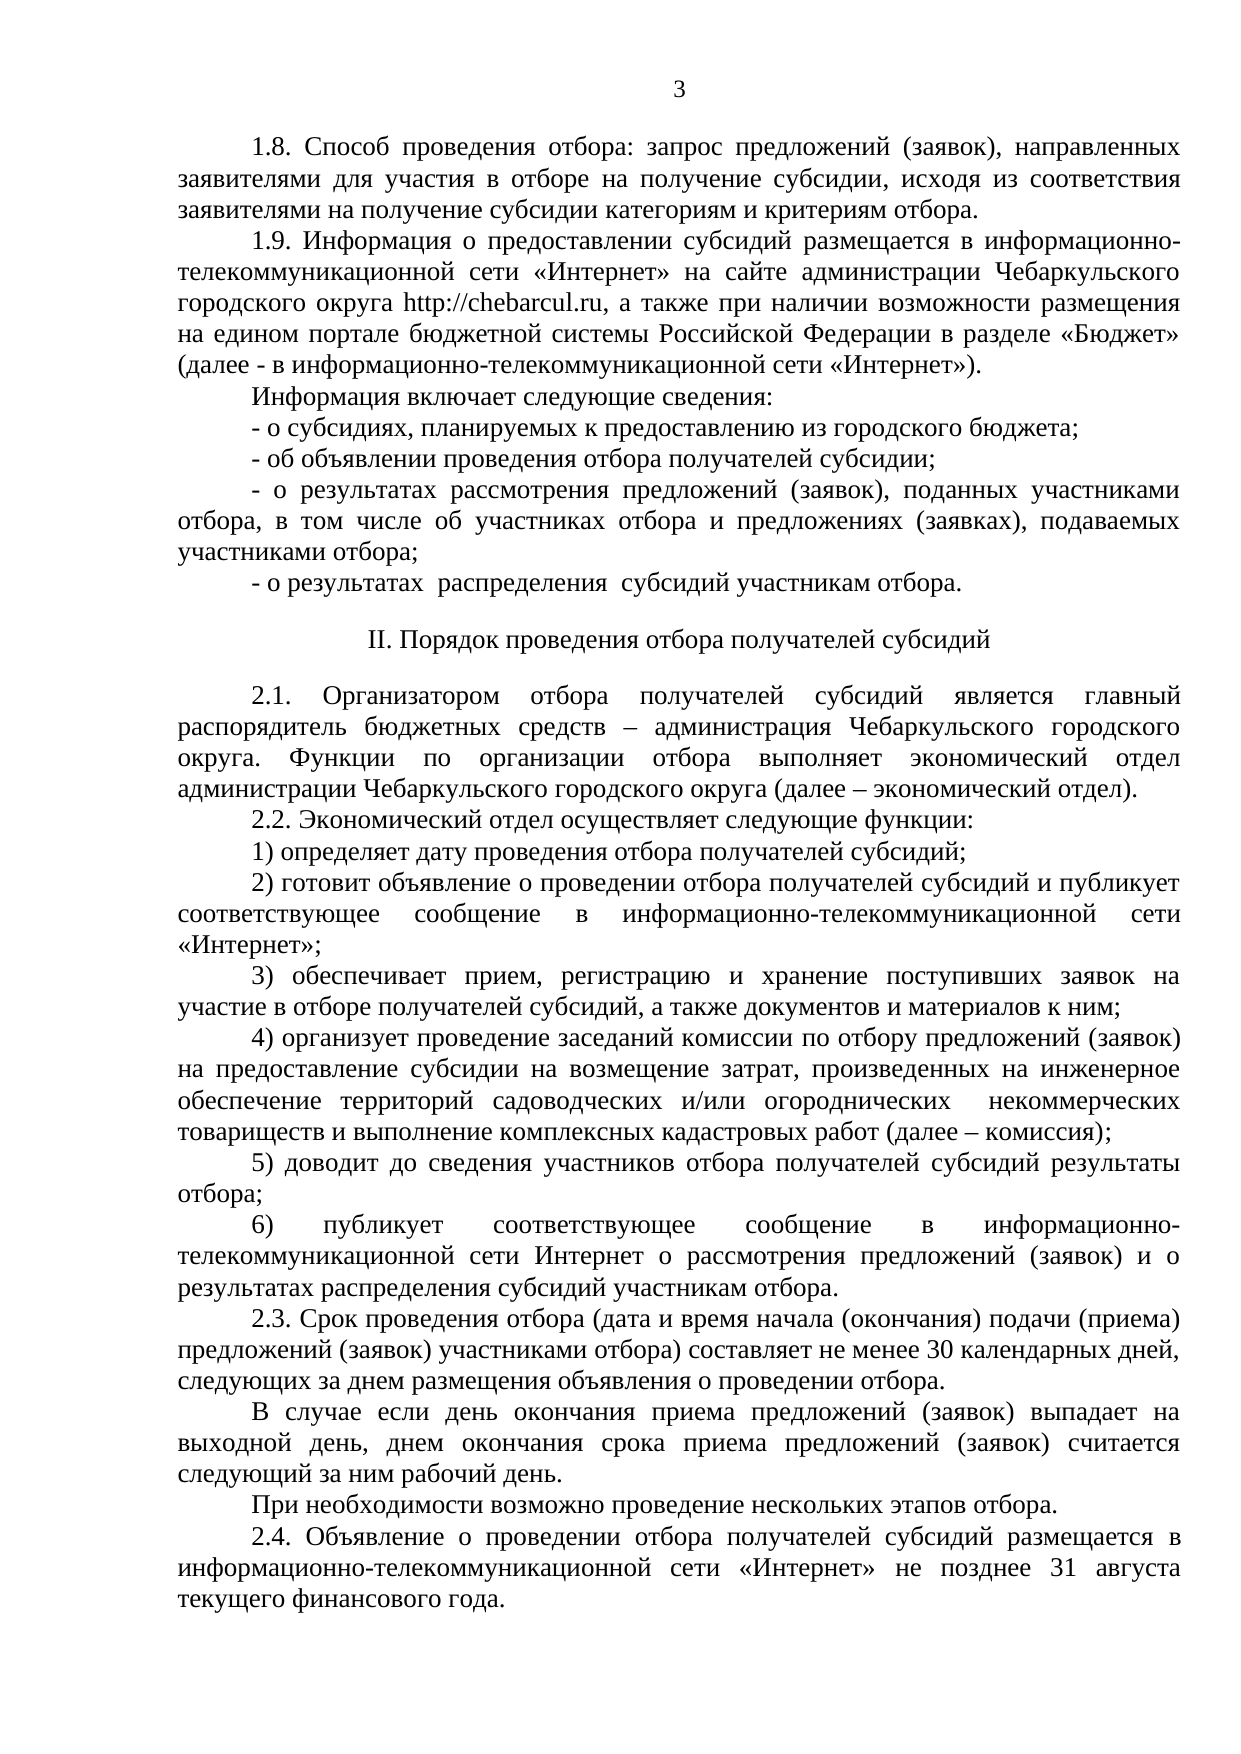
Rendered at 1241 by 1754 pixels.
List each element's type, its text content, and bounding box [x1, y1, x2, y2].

text 6) публикует соответствующее сообщение в информационно-телекоммуникационной сети Интернет о рассмотрения предложений (заявок) и о результатах распределения субсидий участникам отбора. [177, 1208, 1181, 1302]
text II. Порядок проведения отбора получателей субсидий [177, 623, 1181, 654]
text При необходимости возможно проведение нескольких этапов отбора. [177, 1489, 1181, 1520]
text 2) готовит объявление о проведении отбора получателей субсидий и публикует соответствующее сообщение в информационно-телекоммуникационной сети «Интернет»; [177, 866, 1181, 959]
text - о результатах рассмотрения предложений (заявок), поданных участниками отбора, в том числе об участниках отбора и предложениях (заявках), подаваемых участниками отбора; [177, 473, 1181, 567]
text 1.9. Информация о предоставлении субсидий размещается в информационно-телекоммуникационной сети «Интернет» на сайте администрации Чебаркульского городского округа http://chebarcul.ru, а также при наличии возможности размещения на едином портале бюджетной системы Российской Федерации в разделе «Бюджет» (далее - в информационно-телекоммуникационной сети «Интернет»). [177, 224, 1181, 380]
text 1) определяет дату проведения отбора получателей субсидий; [177, 834, 1181, 866]
text 3) обеспечивает прием, регистрацию и хранение поступивших заявок на участие в отборе получателей субсидий, а также документов и материалов к ним; [177, 959, 1181, 1021]
text 2.2. Экономический отдел осуществляет следующие функции: [177, 803, 1181, 834]
text 1.8. Способ проведения отбора: запрос предложений (заявок), направленных заявителями для участия в отборе на получение субсидии, исходя из соответствия заявителями на получение субсидии категориям и критериям отбора. [177, 131, 1181, 224]
text - о результатах распределения субсидий участникам отбора. [177, 567, 1181, 598]
text В случае если день окончания приема предложений (заявок) выпадает на выходной день, днем окончания срока приема предложений (заявок) считается следующий за ним рабочий день. [177, 1395, 1181, 1489]
text 2.1. Организатором отбора получателей субсидий является главный распорядитель бюджетных средств – администрация Чебаркульского городского округа. Функции по организации отбора выполняет экономический отдел администрации Чебаркульского городского округа (далее – экономический отдел). [177, 679, 1181, 803]
text 4) организует проведение заседаний комиссии по отбору предложений (заявок) на предоставление субсидии на возмещение затрат, произведенных на инженерное обеспечение территорий садоводческих и/или огороднических некоммерческих товариществ и выполнение комплексных кадастровых работ (далее – комиссия); [177, 1021, 1181, 1146]
text Информация включает следующие сведения: [177, 380, 1181, 411]
text 2.4. Объявление о проведении отбора получателей субсидий размещается в информационно-телекоммуникационной сети «Интернет» не позднее 31 августа текущего финансового года. [177, 1520, 1181, 1613]
text - об объявлении проведения отбора получателей субсидии; [177, 442, 1181, 473]
text 5) доводит до сведения участников отбора получателей субсидий результаты отбора; [177, 1146, 1181, 1208]
text 2.3. Срок проведения отбора (дата и время начала (окончания) подачи (приема) предложений (заявок) участниками отбора) составляет не менее 30 календарных дней, следующих за днем размещения объявления о проведении отбора. [177, 1302, 1181, 1395]
text - о субсидиях, планируемых к предоставлению из городского бюджета; [177, 411, 1181, 442]
